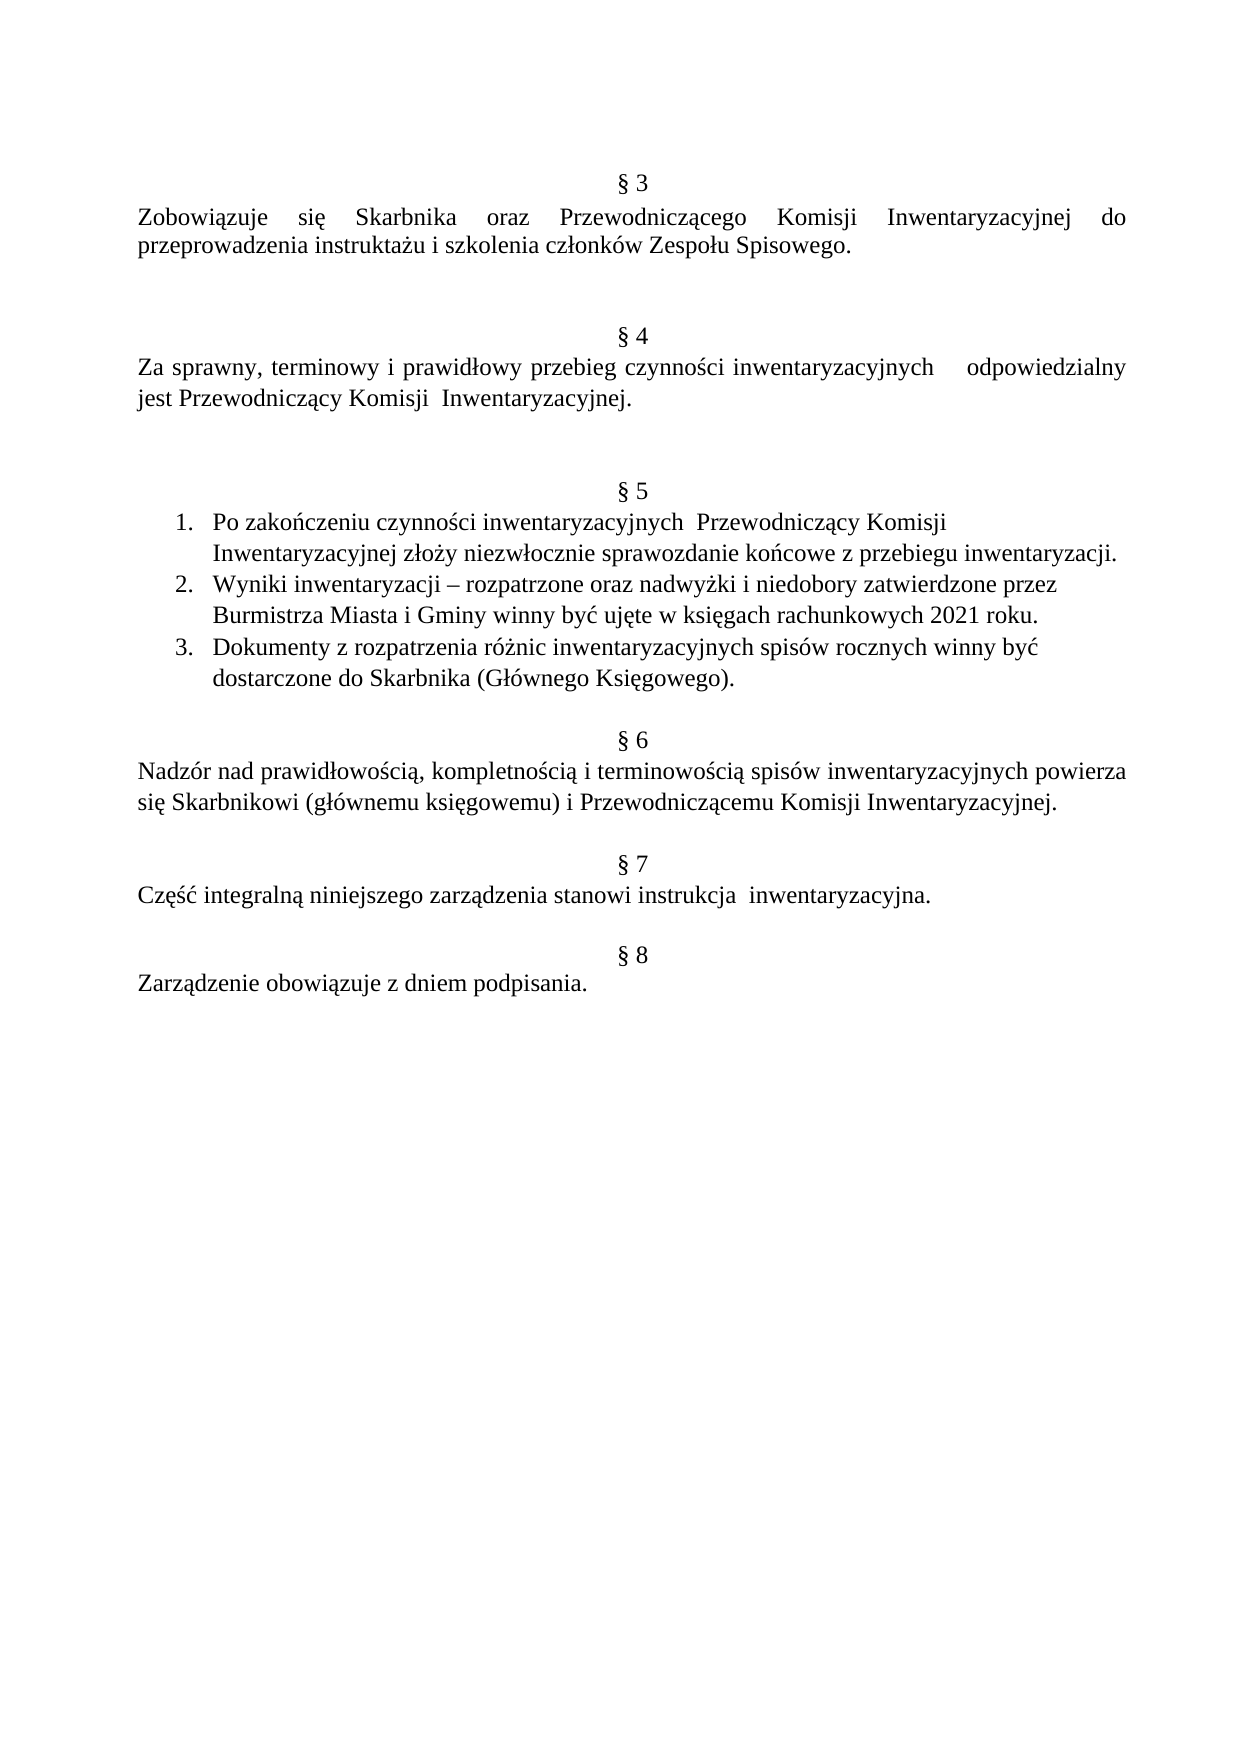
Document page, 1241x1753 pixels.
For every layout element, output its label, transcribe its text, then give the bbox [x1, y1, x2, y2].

text Zarządzenie obowiązuje z dniem podpisania. [137, 968, 1127, 997]
list Dokumenty z rozpatrzenia różnic inwentaryzacyjnych spisów rocznych winny być dostarczone do Skarbnika (Głównego Księgowego). [175, 632, 1127, 691]
list Wyniki inwentaryzacji – rozpatrzone oraz nadwyżki i niedobory zatwierdzone przez Burmistrza Miasta i Gminy winny być ujęte w księgach rachunkowych 2021 roku. [175, 569, 1127, 629]
text Część integralną niniejszego zarządzenia stanowi instrukcja inwentaryzacyjna. [137, 880, 1127, 909]
text § 8 [137, 940, 1127, 968]
text Nadzór nad prawidłowością, kompletnością i terminowością spisów inwentaryzacyjnych powierza się Skarbnikowi (głównemu księgowemu) i Przewodniczącemu Komisji Inwentaryzacyjnej. [137, 756, 1127, 816]
text Zobowiązuje się Skarbnika oraz Przewodniczącego Komisji Inwentaryzacyjnej do przeprowadzenia instruktażu i szkolenia członków Zespołu Spisowego. [137, 202, 1127, 259]
text § 5 [137, 476, 1127, 505]
text § 3 [137, 168, 1127, 197]
list Po zakończeniu czynności inwentaryzacyjnych Przewodniczący Komisji Inwentaryzacyjnej złoży niezwłocznie sprawozdanie końcowe z przebiegu inwentaryzacji. [175, 507, 1127, 567]
text § 6 [137, 725, 1127, 753]
text § 4 [137, 321, 1127, 350]
text Za sprawny, terminowy i prawidłowy przebieg czynności inwentaryzacyjnych odpowiedzialny jest Przewodniczący Komisji Inwentaryzacyjnej. [137, 352, 1127, 412]
text § 7 [137, 849, 1127, 878]
